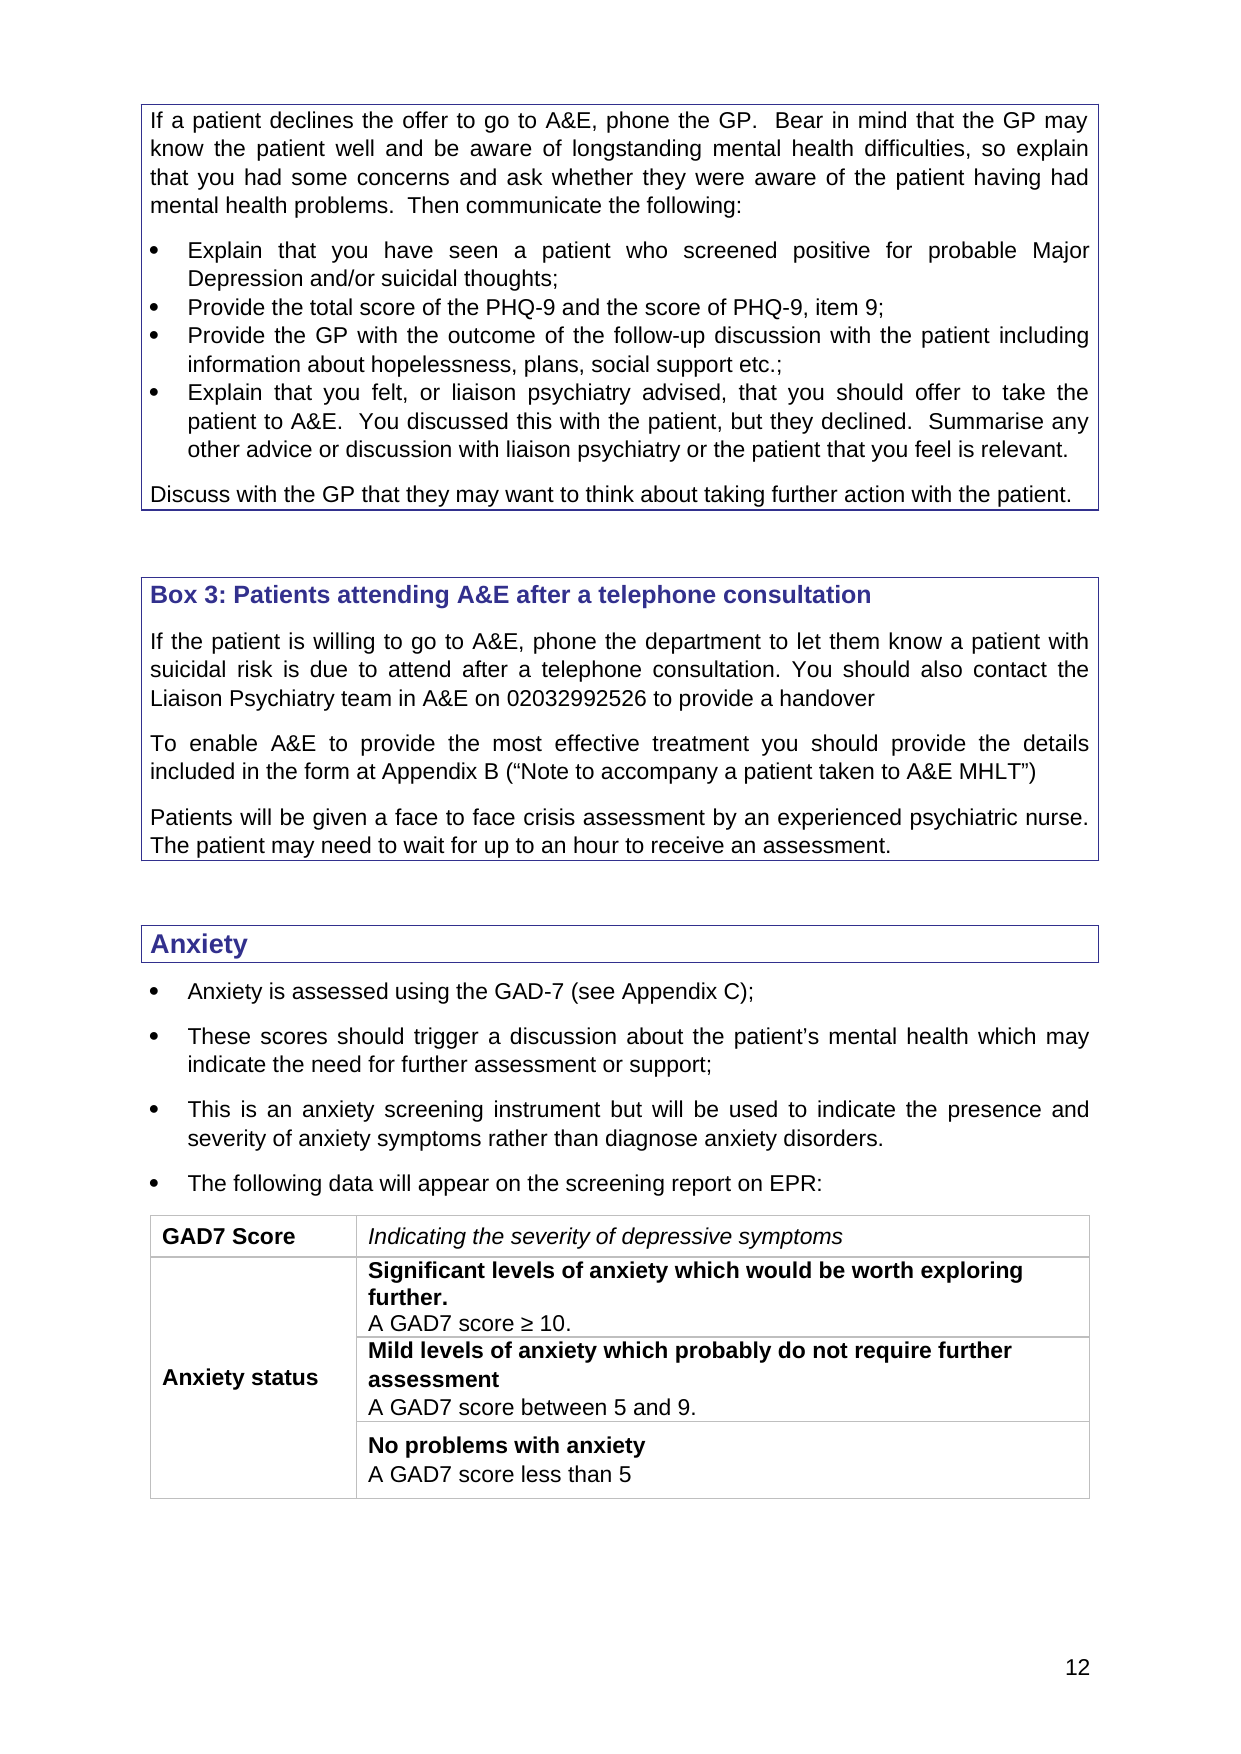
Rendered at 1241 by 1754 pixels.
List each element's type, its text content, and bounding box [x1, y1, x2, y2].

text If the patient is willing to go to A&E, phone the department to let them know a patient with suicidal risk is due to attend after a telephone consultation. You should also contact the Liaison Psychiatry team in A&E on 02032992526 to provide a handover [142, 625, 1098, 711]
text To enable A&E to provide the most effective treatment you should provide the details included in the form at Appendix B (“Note to accompany a patient taken to A&E MHLT”) [142, 727, 1098, 785]
list The following data will appear on the screening report on EPR: [150, 1170, 1090, 1196]
list Explain that you have seen a patient who screened positive for probable Major Depression and/or suicidal thoughts; [142, 234, 1098, 291]
text Box 3: Patients attending A&E after a telephone consultation [142, 578, 1098, 609]
list Anxiety is assessed using the GAD-7 (see Appendix C); [150, 978, 1090, 1004]
table_cell Mild levels of anxiety which probably do not require further assessment A GAD7 score between 5 and 9. [357, 1338, 1089, 1421]
list Provide the total score of the PHQ-9 and the score of PHQ-9, item 9; [142, 291, 1098, 319]
table_cell Significant levels of anxiety which would be worth exploring further. A GAD7 score ≥ 10. [357, 1258, 1089, 1336]
text Patients will be given a face to face crisis assessment by an experienced psychiatric nurse. The patient may need to wait for up to an hour to receive an assessment. [142, 800, 1098, 860]
table_header GAD7 Score [151, 1216, 356, 1256]
list These scores should trigger a discussion about the patient’s mental health which may indicate the need for further assessment or support; [150, 1023, 1090, 1078]
text Discuss with the GP that they may want to think about taking further action with the patient. [142, 478, 1098, 509]
list Provide the GP with the outcome of the follow-up discussion with the patient including information about hopelessness, plans, social support etc.; [142, 319, 1098, 376]
table_cell Anxiety status [151, 1258, 356, 1497]
table_header Indicating the severity of depressive symptoms [357, 1216, 1089, 1256]
text If a patient declines the offer to go to A&E, phone the GP. Bear in mind that the GP may know the patient well and be aware of longstanding mental health difficulties, so explain that you had some concerns and ask whether they were aware of the patient having had mental health problems. Then communicate the following: [142, 105, 1098, 218]
subtitle Anxiety [142, 926, 1098, 962]
list Explain that you felt, or liaison psychiatry advised, that you should offer to take the patient to A&E. You discussed this with the patient, but they declined. Summarise any other advice or discussion with liaison psychiatry or the patient that you feel is relevant. [142, 376, 1098, 462]
list This is an anxiety screening instrument but will be used to indicate the presence and severity of anxiety symptoms rather than diagnose anxiety disorders. [150, 1096, 1090, 1151]
table_cell No problems with anxiety A GAD7 score less than 5 [357, 1422, 1089, 1497]
